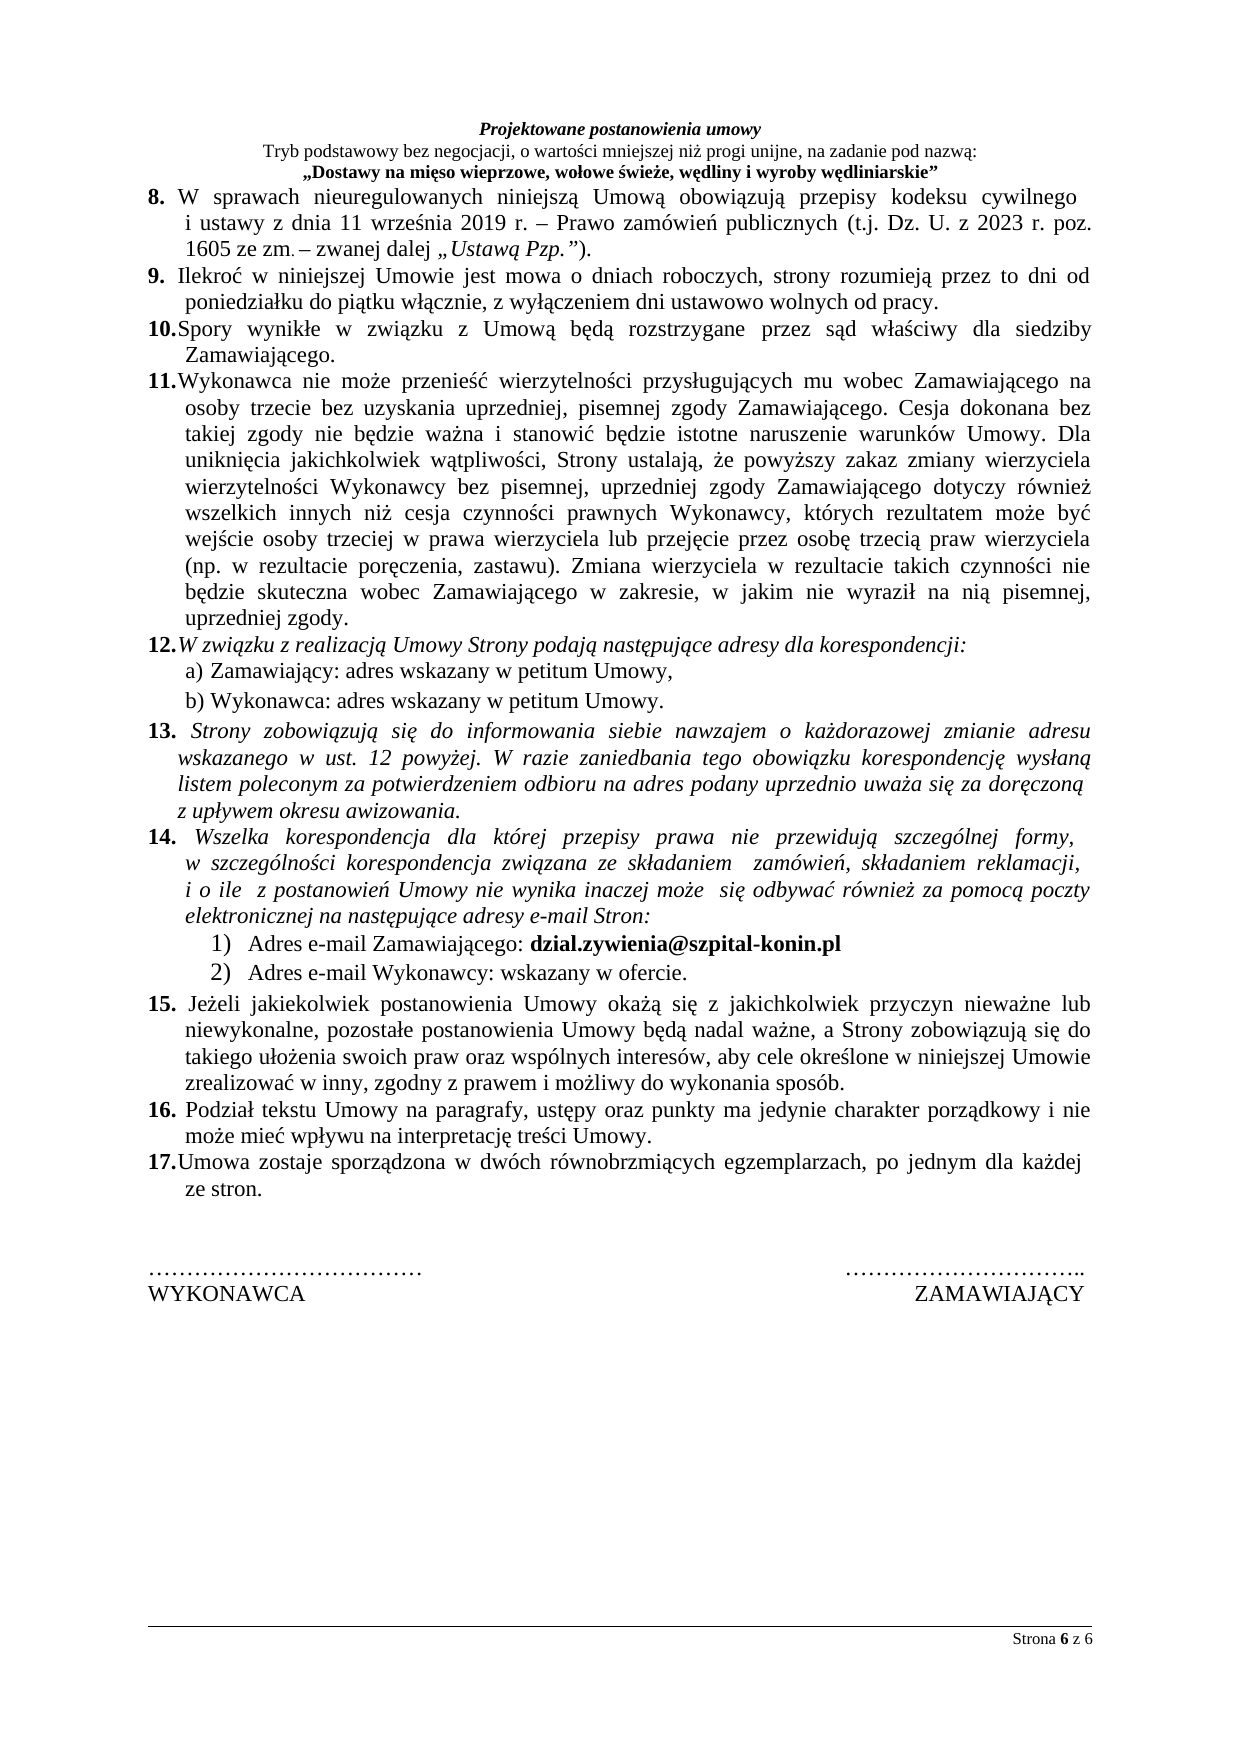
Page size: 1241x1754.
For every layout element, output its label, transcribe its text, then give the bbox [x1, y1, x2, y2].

list Spory wynikłe w związku z Umową będą rozstrzygane przez sąd właściwy dla siedziby Zamawiającego. [148, 314, 1092, 367]
list Wykonawca nie może przenieść wierzytelności przysługujących mu wobec Zamawiającego na osoby trzecie bez uzyskania uprzedniej, pisemnej zgody Zamawiającego. Cesja dokonana bez takiej zgody nie będzie ważna i stanowić będzie istotne naruszenie warunków Umowy. Dla uniknięcia jakichkolwiek wątpliwości, Strony ustalają, że powyższy zakaz zmiany wierzyciela wierzytelności Wykonawcy bez pisemnej, uprzedniej zgody Zamawiającego dotyczy również wszelkich innych niż cesja czynności prawnych Wykonawcy, których rezultatem może być wejście osoby trzeciej w prawa wierzyciela lub przejęcie przez osobę trzecią praw wierzyciela (np. w rezultacie poręczenia, zastawu). Zmiana wierzyciela w rezultacie takich czynności nie będzie skuteczna wobec Zamawiającego w zakresie, w jakim nie wyraził na nią pisemnej, uprzedniej zgody. [148, 367, 1092, 631]
table_header ……………………………… WYKONAWCA [136, 1254, 616, 1306]
list Umowa zostaje sporządzona w dwóch równobrzmiących egzemplarzach, po jednym dla każdej ze stron. [148, 1148, 1092, 1201]
list Zamawiający: adres wskazany w petitum Umowy, [185, 657, 1092, 683]
list W sprawach nieuregulowanych niniejszą Umową obowiązują przepisy kodeksu cywilnego i ustawy z dnia 11 września 2019 r. – Prawo zamówień publicznych (t.j. Dz. U. z 2023 r. poz. 1605 ze zm. – zwanej dalej „Ustawą Pzp.”). [148, 183, 1092, 262]
list Ilekroć w niniejszej Umowie jest mowa o dniach roboczych, strony rozumieją przez to dni od poniedziałku do piątku włącznie, z wyłączeniem dni ustawowo wolnych od pracy. [148, 262, 1092, 314]
table_header ………………………….. ZAMAWIAJĄCY [616, 1254, 1096, 1306]
list Adres e-mail Zamawiającego: dzial.zywienia@szpital-konin.pl [210, 928, 1092, 957]
list Podział tekstu Umowy na paragrafy, ustępy oraz punkty ma jedynie charakter porządkowy i nie może mieć wpływu na interpretację treści Umowy. [148, 1096, 1092, 1148]
list Wszelka korespondencja dla której przepisy prawa nie przewidują szczególnej formy, w szczególności korespondencja związana ze składaniem zamówień, składaniem reklamacji, i o ile z postanowień Umowy nie wynika inaczej może się odbywać również za pomocą poczty elektronicznej na następujące adresy e-mail Stron: [148, 823, 1092, 928]
list Jeżeli jakiekolwiek postanowienia Umowy okażą się z jakichkolwiek przyczyn nieważne lub niewykonalne, pozostałe postanowienia Umowy będą nadal ważne, a Strony zobowiązują się do takiego ułożenia swoich praw oraz wspólnych interesów, aby cele określone w niniejszej Umowie zrealizować w inny, zgodny z prawem i możliwy do wykonania sposób. [148, 990, 1092, 1096]
list Strony zobowiązują się do informowania siebie nawzajem o każdorazowej zmianie adresu wskazanego w ust. 12 powyżej. W razie zaniedbania tego obowiązku korespondencję wysłaną listem poleconym za potwierdzeniem odbioru na adres podany uprzednio uważa się za doręczoną z upływem okresu awizowania. [148, 718, 1092, 823]
list Wykonawca: adres wskazany w petitum Umowy. [185, 687, 1092, 714]
list W związku z realizacją Umowy Strony podają następujące adresy dla korespondencji: [148, 631, 1092, 657]
list Adres e-mail Wykonawcy: wskazany w ofercie. [210, 957, 1092, 986]
